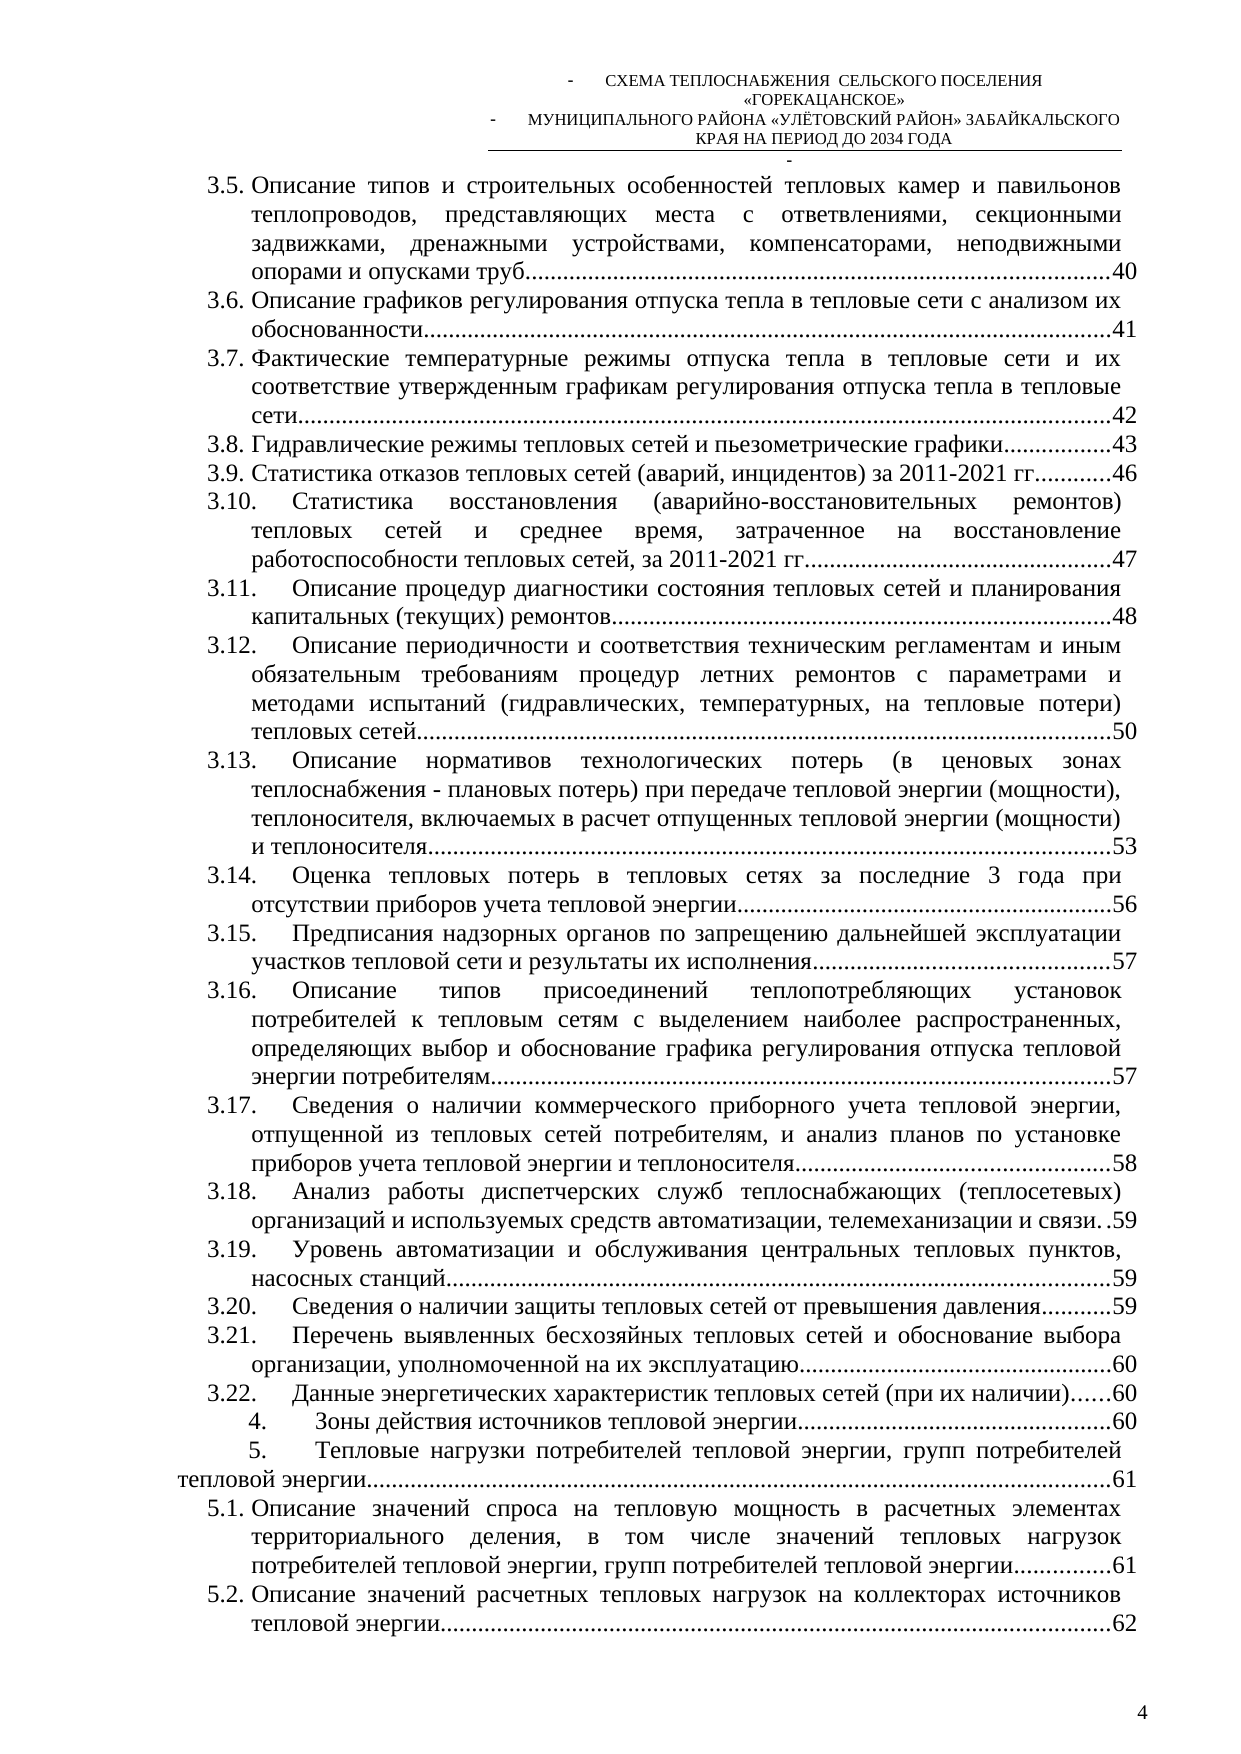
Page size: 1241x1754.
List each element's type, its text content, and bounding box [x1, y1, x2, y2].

text 3.14. Оценка тепловых потерь в тепловых сетях за последние 3 года при отсутствии приборов учета тепловой энергии 56 [207, 860, 1122, 918]
text 3.20. Сведения о наличии защиты тепловых сетей от превышения давления 59 [207, 1291, 1122, 1320]
text 4. Зоны действия источников тепловой энергии 60 [177, 1406, 1122, 1435]
text 3.11. Описание процедур диагностики состояния тепловых сетей и планирования капитальных (текущих) ремонтов 48 [207, 573, 1122, 630]
text 3.5. Описание типов и строительных особенностей тепловых камер и павильонов теплопроводов, представляющих места с ответвлениями, секционными задвижками, дренажными устройствами, компенсаторами, неподвижными опорами и опусками труб. 40 [207, 170, 1122, 285]
text 3.21. Перечень выявленных бесхозяйных тепловых сетей и обоснование выбора организации, уполномоченной на их эксплуатацию 60 [207, 1320, 1122, 1378]
text 3.6. Описание графиков регулирования отпуска тепла в тепловые сети с анализом их обоснованности 41 [207, 285, 1122, 343]
text 3.8. Гидравлические режимы тепловых сетей и пьезометрические графики 43 [207, 429, 1122, 458]
text 3.18. Анализ работы диспетчерских служб теплоснабжающих (теплосетевых) организаций и используемых средств автоматизации, телемеханизации и связи 59 [207, 1176, 1122, 1234]
text 3.17. Сведения о наличии коммерческого приборного учета тепловой энергии, отпущенной из тепловых сетей потребителям, и анализ планов по установке приборов учета тепловой энергии и теплоносителя 58 [207, 1090, 1122, 1176]
text 5. Тепловые нагрузки потребителей тепловой энергии, групп потребителей тепловой энергии 61 [177, 1435, 1122, 1493]
text 3.10. Статистика восстановления (аварийно-восстановительных ремонтов) тепловых сетей и среднее время, затраченное на восстановление работоспособности тепловых сетей, за 2011-2021 гг. 47 [207, 486, 1122, 573]
text 3.7. Фактические температурные режимы отпуска тепла в тепловые сети и их соответствие утвержденным графикам регулирования отпуска тепла в тепловые сети 42 [207, 343, 1122, 429]
text 5.2. Описание значений расчетных тепловых нагрузок на коллекторах источников тепловой энергии 62 [207, 1579, 1122, 1636]
text 3.9. Статистика отказов тепловых сетей (аварий, инцидентов) за 2011-2021 гг. 46 [207, 458, 1122, 486]
text 3.15. Предписания надзорных органов по запрещению дальнейшей эксплуатации участков тепловой сети и результаты их исполнения 57 [207, 918, 1122, 975]
text 5.1. Описание значений спроса на тепловую мощность в расчетных элементах территориального деления, в том числе значений тепловых нагрузок потребителей тепловой энергии, групп потребителей тепловой энергии 61 [207, 1493, 1122, 1579]
text 3.16. Описание типов присоединений теплопотребляющих установок потребителей к тепловым сетям с выделением наиболее распространенных, определяющих выбор и обоснование графика регулирования отпуска тепловой энергии потребителям 57 [207, 975, 1122, 1090]
text 3.12. Описание периодичности и соответствия техническим регламентам и иным обязательным требованиям процедур летних ремонтов с параметрами и методами испытаний (гидравлических, температурных, на тепловые потери) тепловых сетей 50 [207, 630, 1122, 745]
text 3.13. Описание нормативов технологических потерь (в ценовых зонах теплоснабжения - плановых потерь) при передаче тепловой энергии (мощности), теплоносителя, включаемых в расчет отпущенных тепловой энергии (мощности) и теплоносителя 53 [207, 745, 1122, 860]
text 3.19. Уровень автоматизации и обслуживания центральных тепловых пунктов, насосных станций 59 [207, 1234, 1122, 1291]
text 3.22. Данные энергетических характеристик тепловых сетей (при их наличии) 60 [207, 1378, 1122, 1406]
